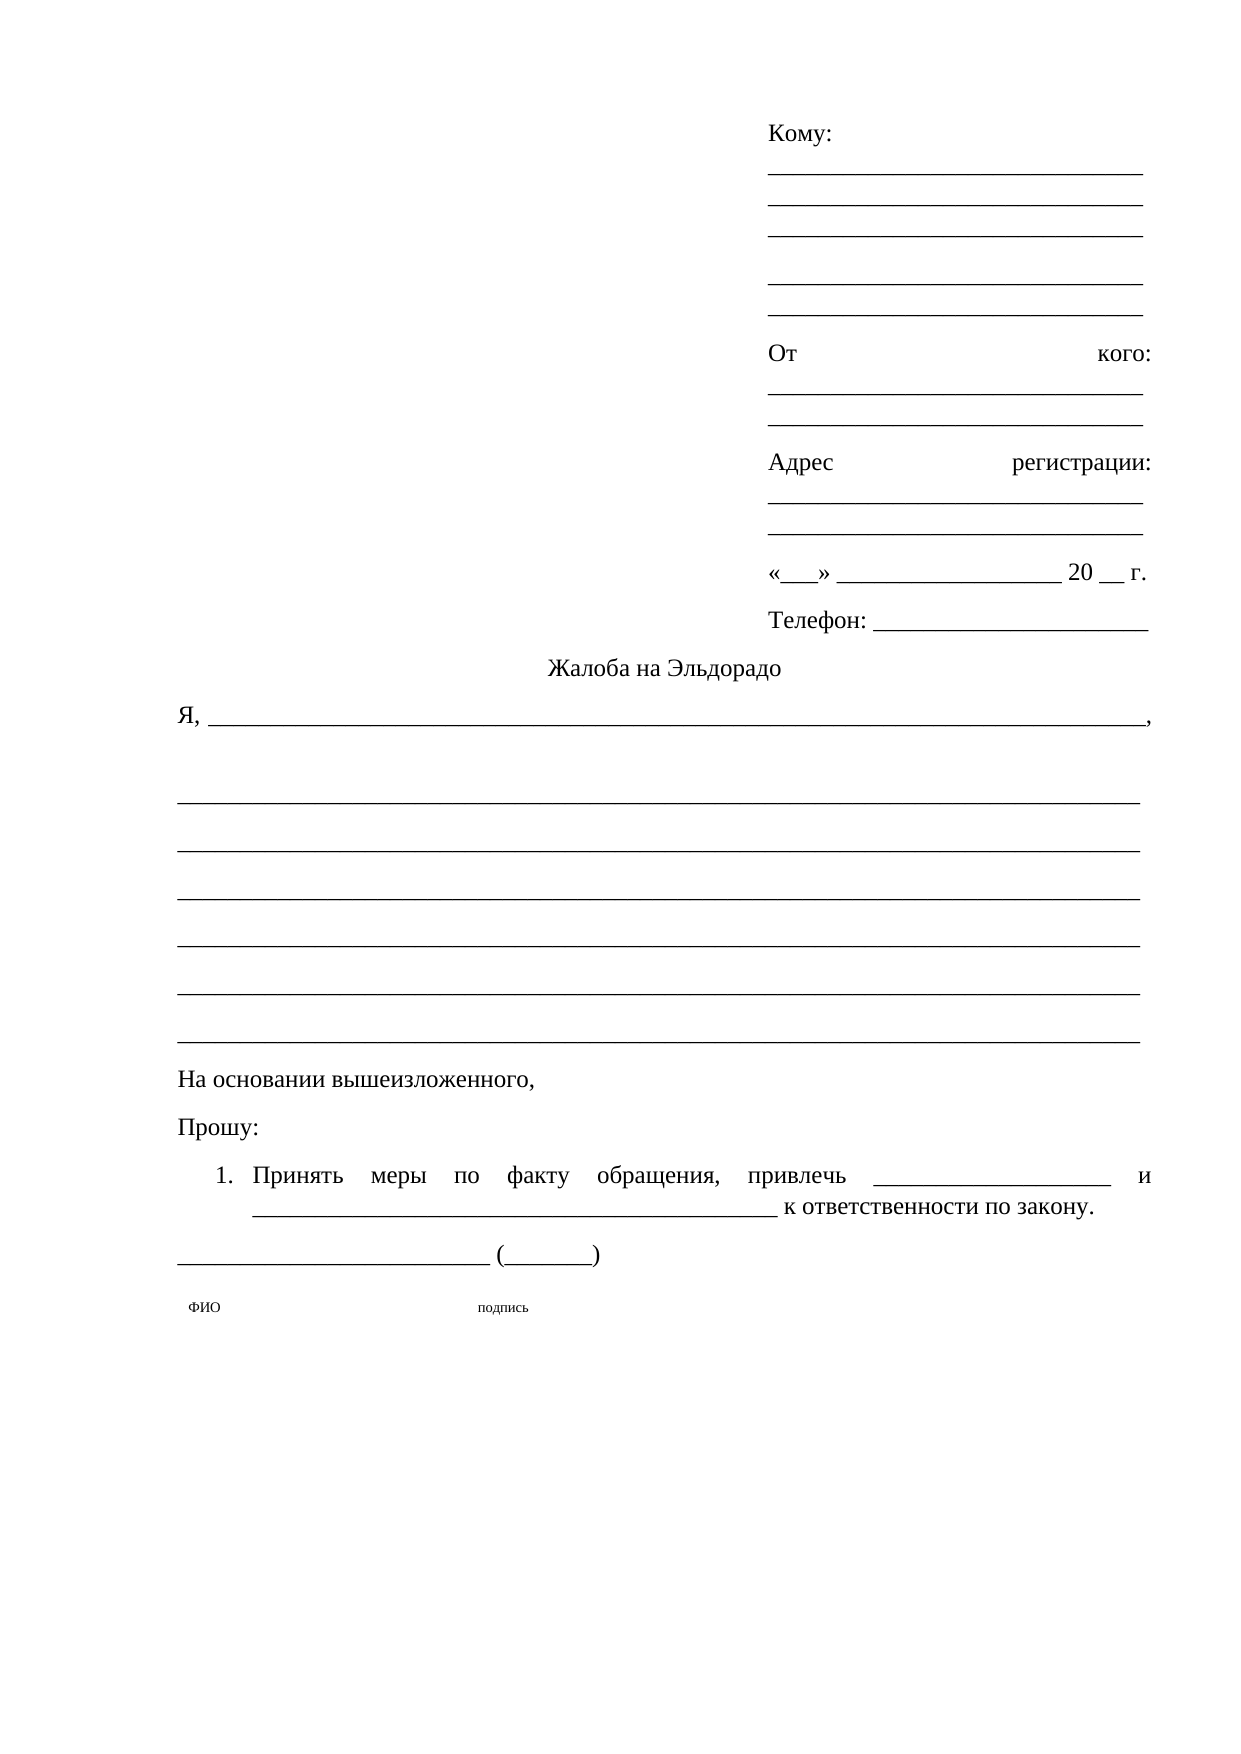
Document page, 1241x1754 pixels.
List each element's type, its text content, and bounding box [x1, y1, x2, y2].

text ____________________________________________________________ [768, 259, 1152, 319]
text Телефон: ______________________ [768, 605, 1152, 634]
text _____________________________________________________________________________ [177, 921, 1152, 950]
text «___» __________________ 20 __ г. [768, 557, 1152, 586]
text _____________________________________________________________________________ [177, 969, 1152, 998]
text Я, ___________________________________________________________________________, [177, 700, 1152, 759]
text Прошу: [177, 1112, 1152, 1141]
text _________________________ (_______) [177, 1239, 1152, 1267]
text _____________________________________________________________________________ [177, 826, 1152, 855]
text Адрес регистрации: ____________________________________________________________ [768, 447, 1152, 538]
text Жалоба на Эльдорадо [177, 653, 1152, 681]
text _____________________________________________________________________________ [177, 778, 1152, 807]
text ФИО подпись [177, 1286, 1152, 1315]
text Кому: __________________________________________________________________________________________ [768, 118, 1152, 240]
text От кого: ____________________________________________________________ [768, 338, 1152, 428]
text На основании вышеизложенного, [177, 1064, 1152, 1093]
text _____________________________________________________________________________ [177, 1017, 1152, 1046]
list Принять меры по факту обращения, привлечь ___________________ и __________________________________________ к ответственности по закону. [215, 1160, 1152, 1220]
text _____________________________________________________________________________ [177, 874, 1152, 902]
